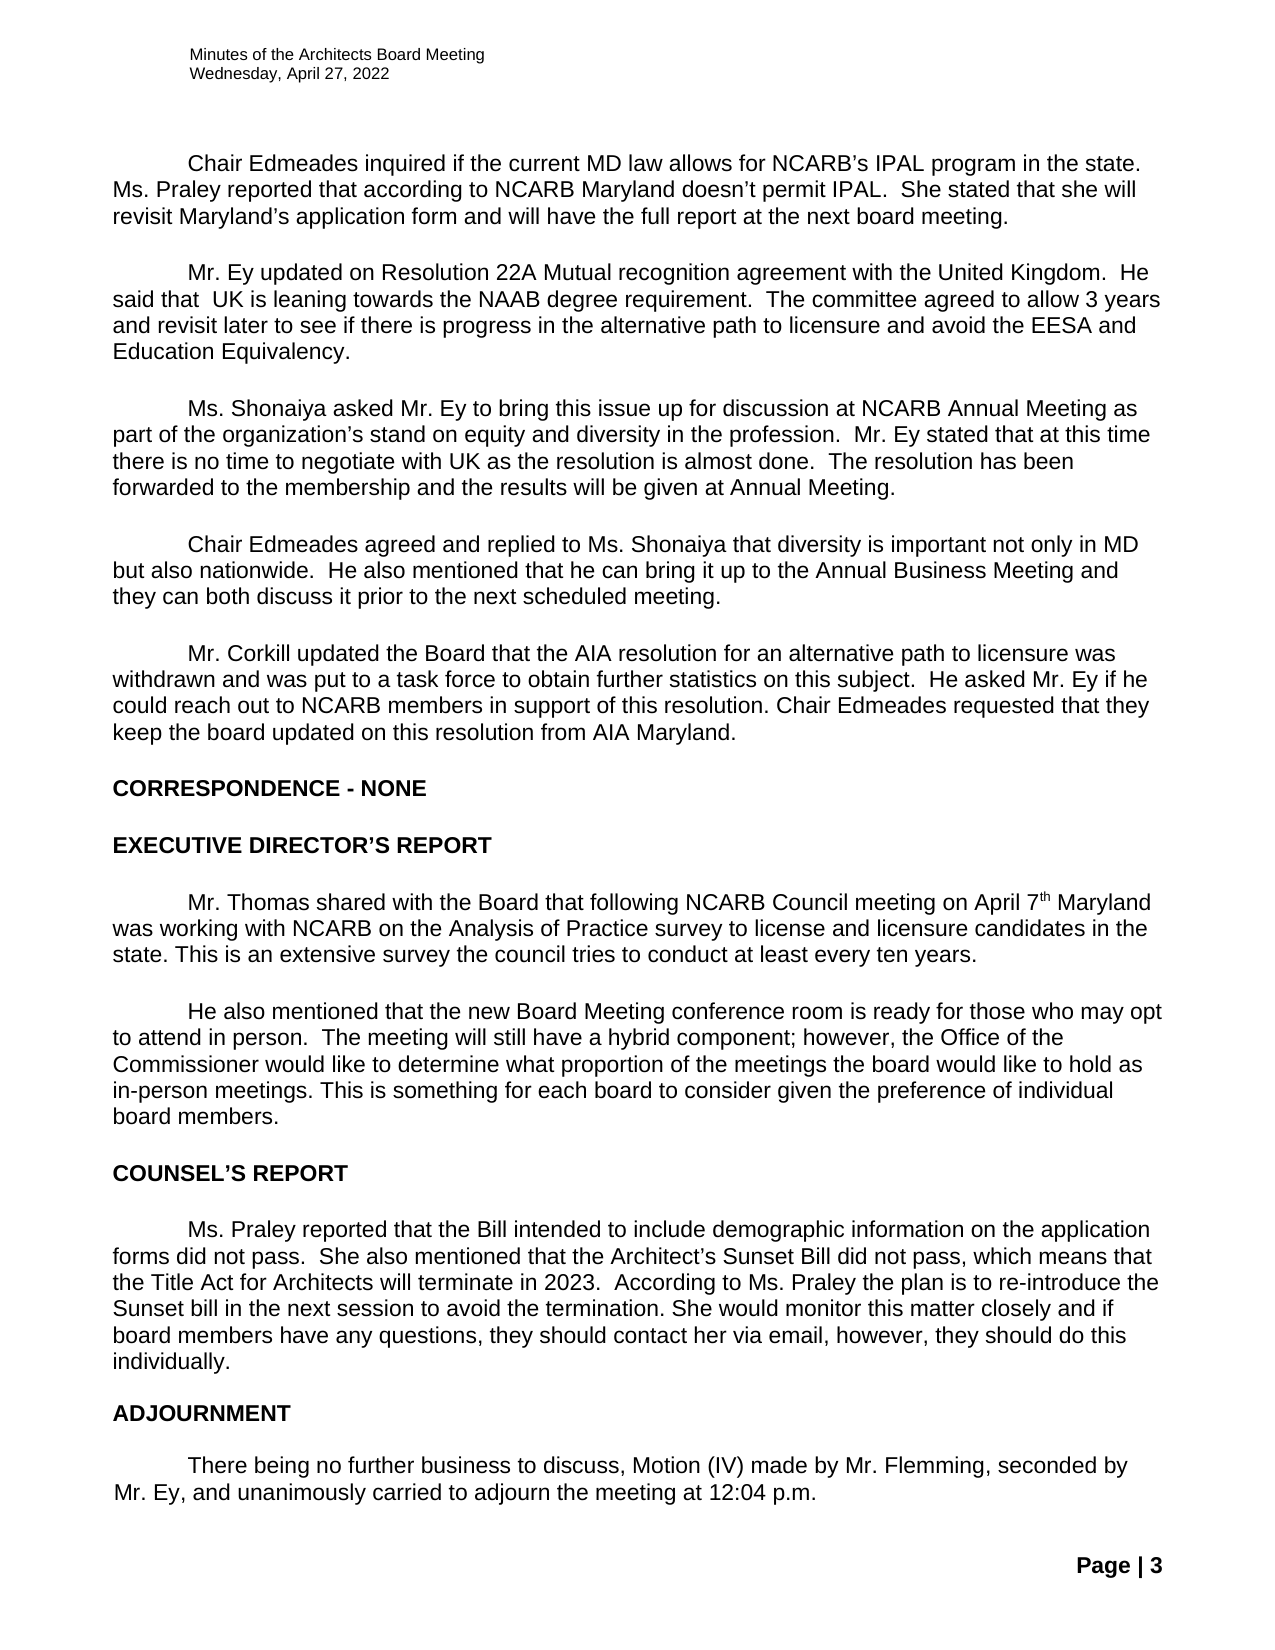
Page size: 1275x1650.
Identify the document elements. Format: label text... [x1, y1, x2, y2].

text EXECUTIVE DIRECTOR’S REPORT [112, 832, 1162, 858]
text He also mentioned that the new Board Meeting conference room is ready for those who may opt to attend in person. The meeting will still have a hybrid component; however, the Office of the Commissioner would like to determine what proportion of the meetings the board would like to hold as in-person meetings. This is something for each board to consider given the preference of individual board members. [112, 998, 1162, 1129]
text CORRESPONDENCE - NONE [112, 775, 1162, 802]
text Mr. Thomas shared with the Board that following NCARB Council meeting on April 7th Maryland was working with NCARB on the Analysis of Practice survey to license and licensure candidates in the state. This is an extensive survey the council tries to conduct at least every ten years. [112, 888, 1162, 968]
text There being no further business to discuss, Motion (IV) made by Mr. Flemming, seconded by Mr. Ey, and unanimously carried to adjourn the meeting at 12:04 p.m. [113, 1452, 1162, 1505]
text Chair Edmeades agreed and replied to Ms. Shonaiya that diversity is important not only in MD but also nationwide. He also mentioned that he can bring it up to the Annual Business Meeting and they can both discuss it prior to the next scheduled meeting. [112, 531, 1162, 609]
text Mr. Ey updated on Resolution 22A Mutual recognition agreement with the United Kingdom. He said that UK is leaning towards the NAAB degree requirement. The committee agreed to allow 3 years and revisit later to see if there is progress in the alternative path to licensure and avoid the EESA and Education Equivalency. [112, 259, 1162, 365]
text Chair Edmeades inquired if the current MD law allows for NCARB’s IPAL program in the state. Ms. Praley reported that according to NCARB Maryland doesn’t permit IPAL. She stated that she will revisit Maryland’s application form and will have the full report at the next board meeting. [112, 150, 1162, 229]
text Ms. Praley reported that the Bill intended to include demographic information on the application forms did not pass. She also mentioned that the Architect’s Sunset Bill did not pass, which means that the Title Act for Architects will terminate in 2023. According to Ms. Praley the plan is to re-introduce the Sunset bill in the next session to avoid the termination. She would monitor this matter closely and if board members have any questions, they should contact her via email, however, they should do this individually. [112, 1216, 1162, 1374]
text Mr. Corkill updated the Board that the AIA resolution for an alternative path to licensure was withdrawn and was put to a task force to obtain further statistics on this subject. He asked Mr. Ey if he could reach out to NCARB members in support of this resolution. Chair Edmeades requested that they keep the board updated on this resolution from AIA Maryland. [112, 640, 1162, 745]
text Ms. Shonaiya asked Mr. Ey to bring this issue up for discussion at NCARB Annual Meeting as part of the organization’s stand on equity and diversity in the profession. Mr. Ey stated that at this time there is no time to negotiate with UK as the resolution is almost done. The resolution has been forwarded to the membership and the results will be given at Annual Meeting. [112, 395, 1162, 500]
text ADJOURNMENT [112, 1400, 1162, 1426]
text COUNSEL’S REPORT [112, 1160, 1162, 1186]
